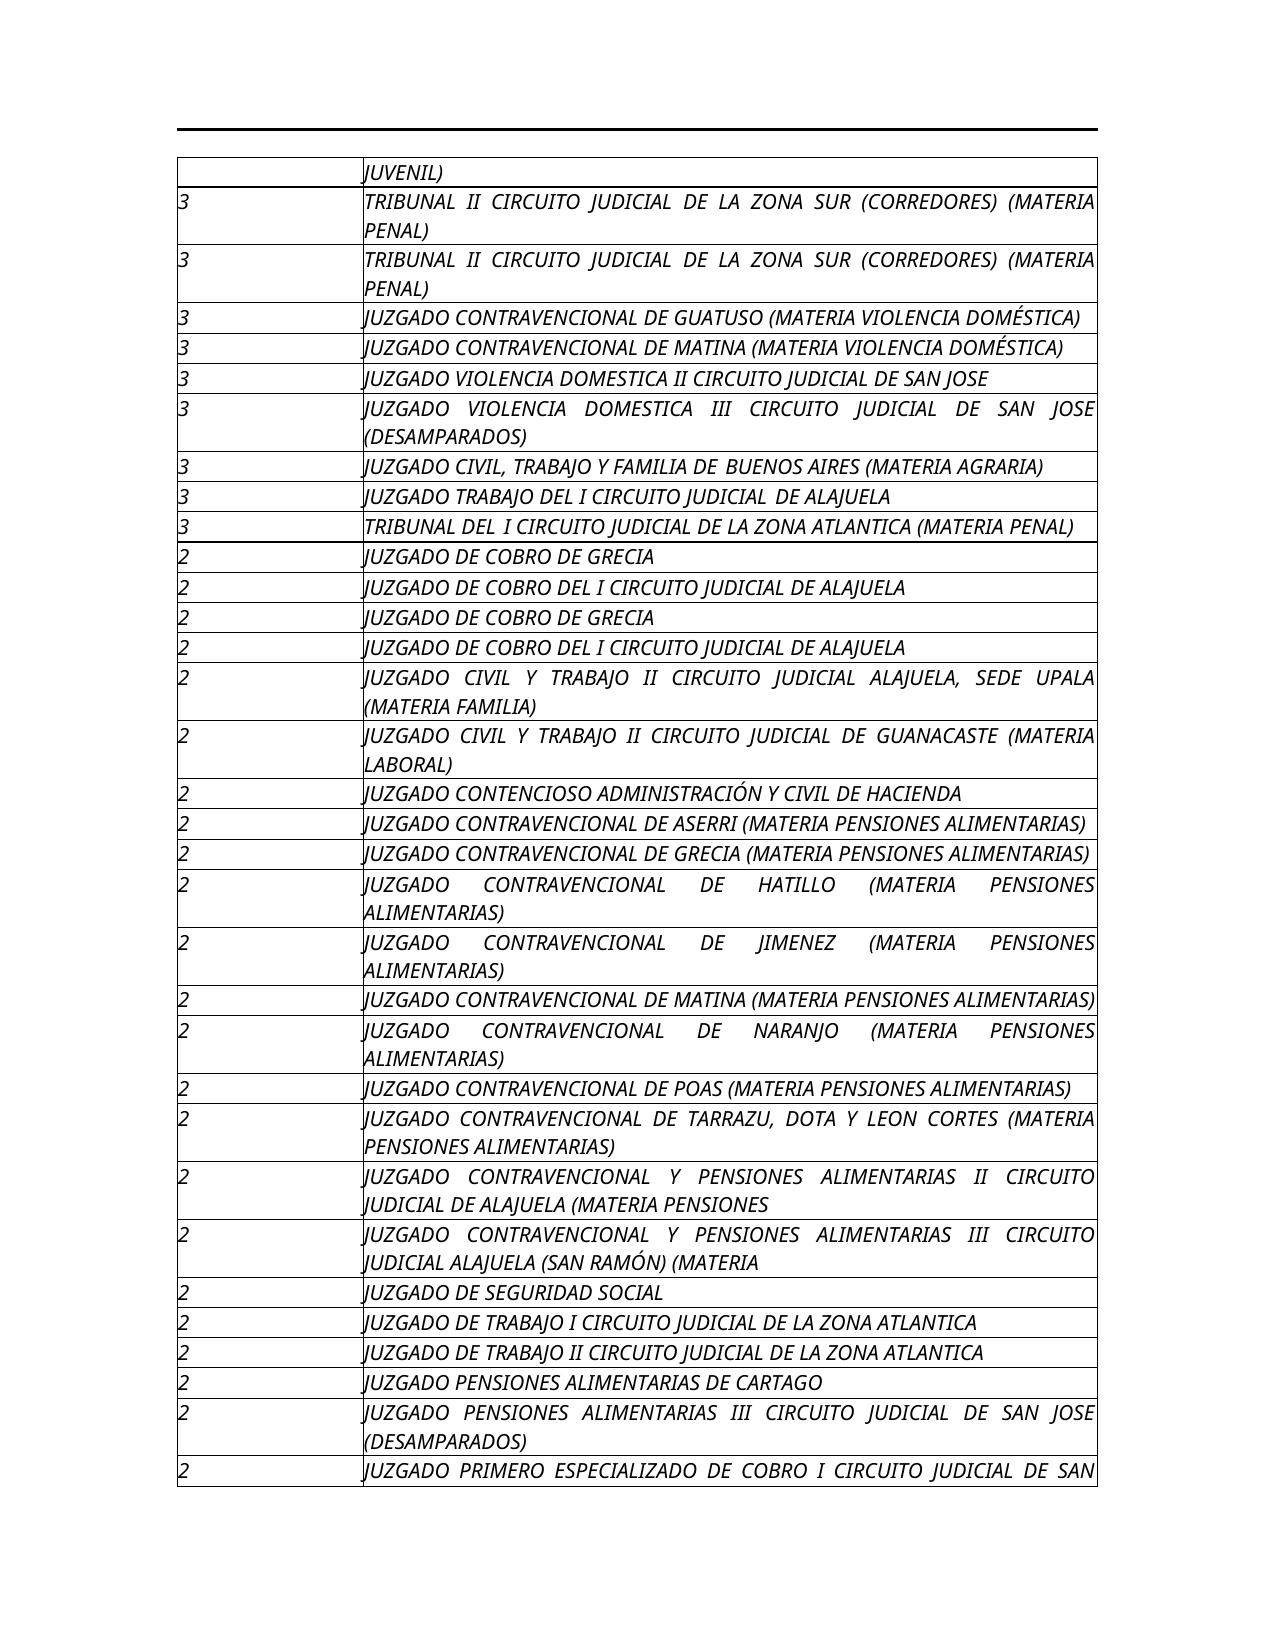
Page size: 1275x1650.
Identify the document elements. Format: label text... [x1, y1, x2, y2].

table_cell JUZGADO CONTENCIOSO ADMINISTRACIÓN Y CIVIL DE HACIENDA [364, 779, 1097, 808]
table_cell JUZGADO TRABAJO DEL I CIRCUITO JUDICIAL DE ALAJUELA [364, 482, 1097, 511]
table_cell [364, 158, 1097, 186]
table_cell JUZGADO CONTRAVENCIONAL DE MATINA (MATERIA VIOLENCIA DOMÉSTICA) [364, 334, 1097, 363]
table_cell 3 [178, 188, 363, 244]
table_cell JUZGADO DE SEGURIDAD SOCIAL [364, 1278, 1097, 1307]
table_cell 3 [178, 364, 363, 393]
table_cell 2 [178, 663, 363, 720]
table_cell 2 [178, 986, 363, 1015]
table_cell 3 [178, 394, 363, 451]
table_cell JUZGADO CONTRAVENCIONAL DE GRECIA (MATERIA PENSIONES ALIMENTARIAS) [364, 840, 1097, 869]
table_cell 2 [178, 721, 363, 778]
table_cell 2 [178, 1338, 363, 1367]
table_cell 2 [178, 1074, 363, 1103]
table_cell JUZGADO VIOLENCIA DOMESTICA II CIRCUITO JUDICIAL DE SAN JOSE [364, 364, 1097, 393]
table_cell 2 [178, 928, 363, 984]
table_cell JUZGADO DE COBRO DE GRECIA [364, 603, 1097, 632]
table_cell 2 [178, 870, 363, 927]
table_cell 2 [178, 603, 363, 632]
table_cell 2 [178, 809, 363, 838]
table_cell JUZGADO PENSIONES ALIMENTARIAS III CIRCUITO JUDICIAL DE SAN JOSE (DESAMPARADOS) [364, 1399, 1097, 1455]
table_cell JUZGADO CIVIL, TRABAJO Y FAMILIA DE BUENOS AIRES (MATERIA AGRARIA) [364, 452, 1097, 481]
table_cell 2 [178, 543, 363, 572]
table_cell JUZGADO DE TRABAJO I CIRCUITO JUDICIAL DE LA ZONA ATLANTICA [364, 1308, 1097, 1337]
table_cell JUZGADO PENSIONES ALIMENTARIAS DE CARTAGO [364, 1368, 1097, 1397]
table_cell TRIBUNAL DEL I CIRCUITO JUDICIAL DE LA ZONA ATLANTICA (MATERIA PENAL) [364, 512, 1097, 541]
table_cell JUZGADO CONTRAVENCIONAL DE TARRAZU, DOTA Y LEON CORTES (MATERIA PENSIONES ALIMENTARIAS) [364, 1104, 1097, 1161]
table_cell JUZGADO CONTRAVENCIONAL DE ASERRI (MATERIA PENSIONES ALIMENTARIAS) [364, 809, 1097, 838]
table_cell 2 [178, 1278, 363, 1307]
table_cell JUZGADO DE COBRO DEL I CIRCUITO JUDICIAL DE ALAJUELA [364, 573, 1097, 602]
table_cell JUZGADO DE COBRO DE GRECIA [364, 543, 1097, 572]
table_cell 2 [178, 779, 363, 808]
table_cell JUZGADO CONTRAVENCIONAL DE POAS (MATERIA PENSIONES ALIMENTARIAS) [364, 1074, 1097, 1103]
table_cell 2 [178, 1308, 363, 1337]
table_cell 3 [178, 512, 363, 541]
table_cell TRIBUNAL II CIRCUITO JUDICIAL DE LA ZONA SUR (CORREDORES) (MATERIA PENAL) [364, 245, 1097, 302]
table_cell JUZGADO DE TRABAJO II CIRCUITO JUDICIAL DE LA ZONA ATLANTICA [364, 1338, 1097, 1367]
table_cell JUZGADO CONTRAVENCIONAL DE HATILLO (MATERIA PENSIONES ALIMENTARIAS) [364, 870, 1097, 927]
table_cell JUZGADO VIOLENCIA DOMESTICA III CIRCUITO JUDICIAL DE SAN JOSE (DESAMPARADOS) [364, 394, 1097, 451]
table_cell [364, 1456, 1097, 1486]
table_cell 2 [178, 633, 363, 662]
table_cell JUZGADO CONTRAVENCIONAL DE NARANJO (MATERIA PENSIONES ALIMENTARIAS) [364, 1016, 1097, 1073]
table_cell 2 [178, 1456, 363, 1486]
table_cell 3 [178, 303, 363, 332]
table_cell 2 [178, 1399, 363, 1455]
table_cell 3 [178, 482, 363, 511]
table_cell 2 [178, 1220, 363, 1277]
table_cell TRIBUNAL II CIRCUITO JUDICIAL DE LA ZONA SUR (CORREDORES) (MATERIA PENAL) [364, 188, 1097, 244]
table_cell 3 [178, 245, 363, 302]
table_cell 2 [178, 1162, 363, 1219]
table_cell 3 [178, 334, 363, 363]
table_cell 2 [178, 1368, 363, 1397]
table_cell JUZGADO CONTRAVENCIONAL DE MATINA (MATERIA PENSIONES ALIMENTARIAS) [364, 986, 1097, 1015]
table_cell 3 [178, 452, 363, 481]
table_cell JUZGADO CONTRAVENCIONAL Y PENSIONES ALIMENTARIAS III CIRCUITO JUDICIAL ALAJUELA (SAN RAMÓN) (MATERIA [364, 1220, 1097, 1277]
table_cell 2 [178, 573, 363, 602]
table_cell JUZGADO CIVIL Y TRABAJO II CIRCUITO JUDICIAL DE GUANACASTE (MATERIA LABORAL) [364, 721, 1097, 778]
table_cell 2 [178, 1104, 363, 1161]
table_cell JUZGADO DE COBRO DEL I CIRCUITO JUDICIAL DE ALAJUELA [364, 633, 1097, 662]
table_cell JUZGADO CONTRAVENCIONAL Y PENSIONES ALIMENTARIAS II CIRCUITO JUDICIAL DE ALAJUELA (MATERIA PENSIONES [364, 1162, 1097, 1219]
table_cell JUZGADO CIVIL Y TRABAJO II CIRCUITO JUDICIAL ALAJUELA, SEDE UPALA (MATERIA FAMILIA) [364, 663, 1097, 720]
table_cell JUZGADO CONTRAVENCIONAL DE GUATUSO (MATERIA VIOLENCIA DOMÉSTICA) [364, 303, 1097, 332]
table_cell 3 [178, 158, 363, 186]
table_cell 2 [178, 840, 363, 869]
table_cell 2 [178, 1016, 363, 1073]
table_cell JUZGADO CONTRAVENCIONAL DE JIMENEZ (MATERIA PENSIONES ALIMENTARIAS) [364, 928, 1097, 984]
